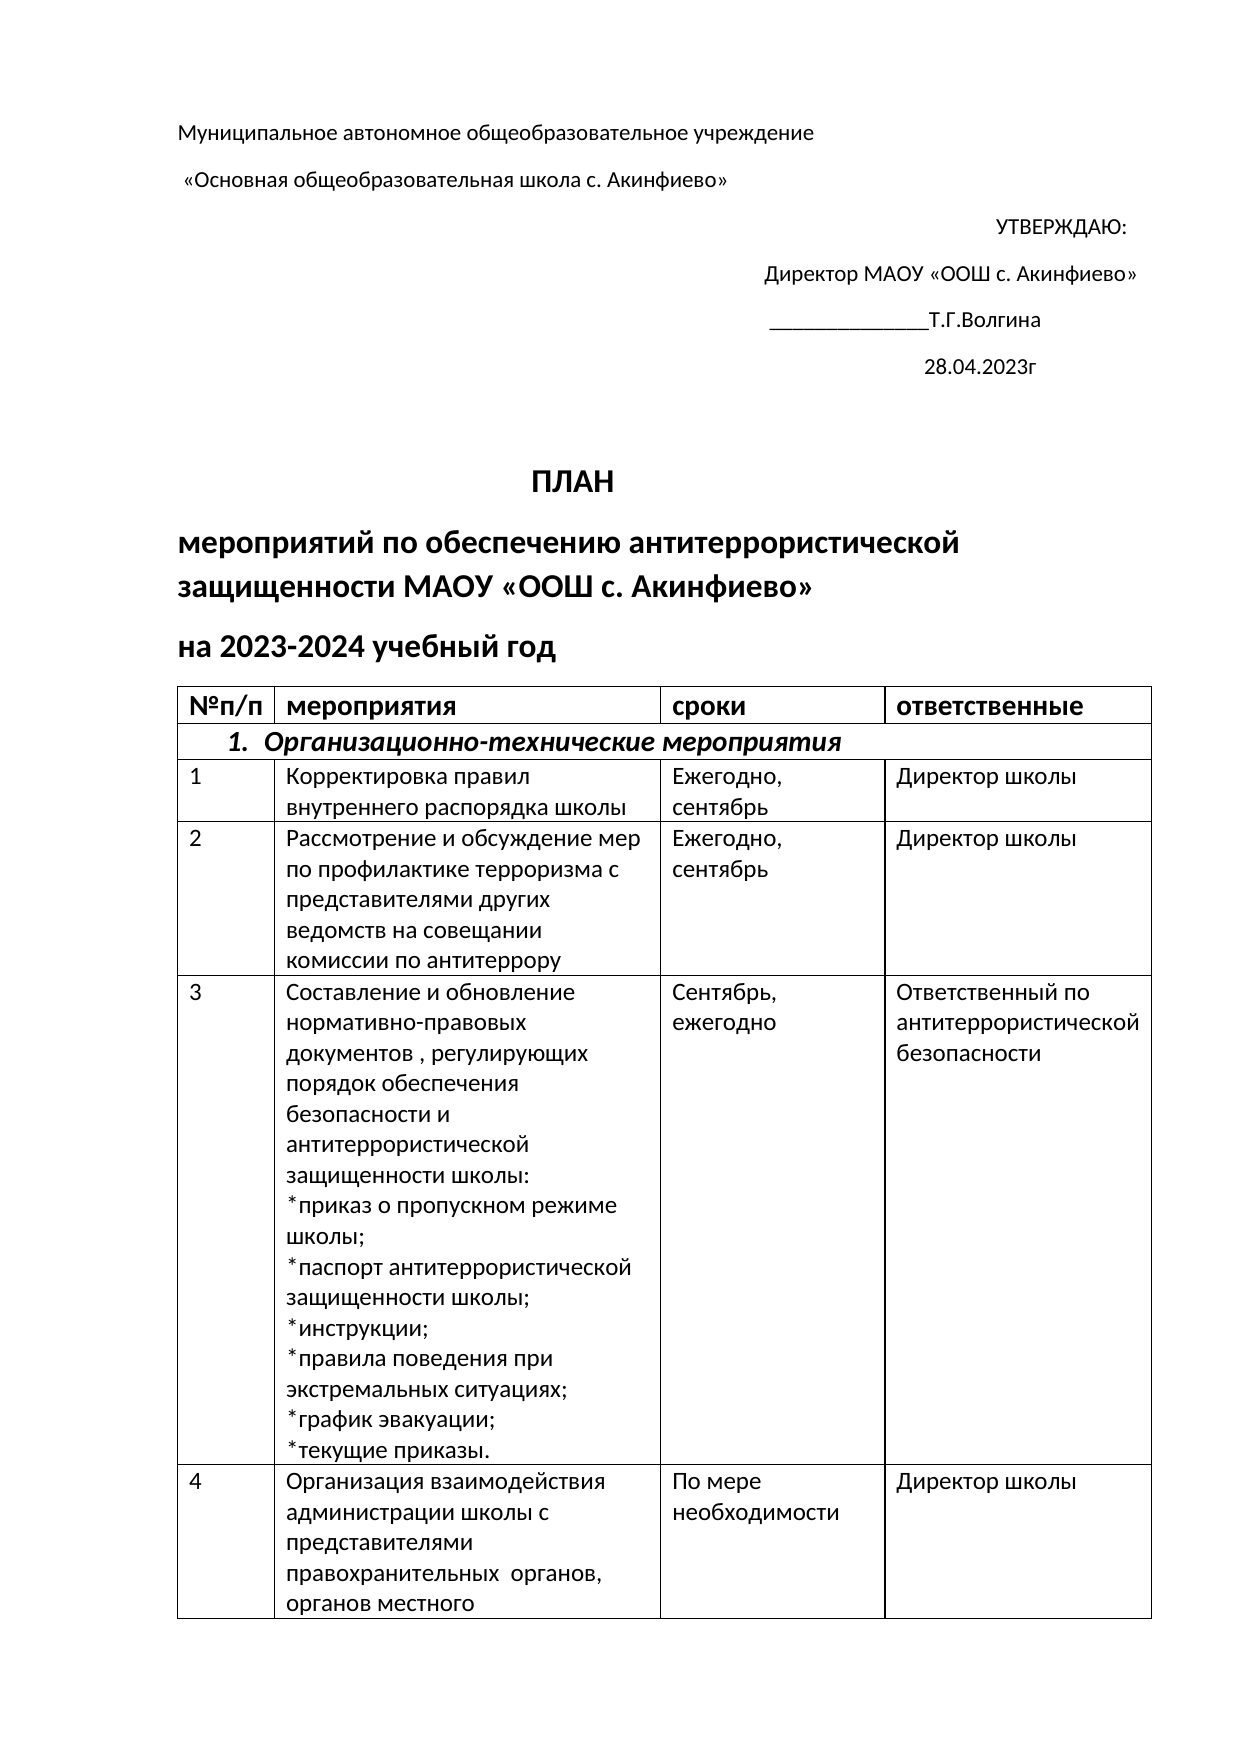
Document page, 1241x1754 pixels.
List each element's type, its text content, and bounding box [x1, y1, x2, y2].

table_cell 2 [178, 822, 274, 975]
table_cell Ответственный по антитеррористической безопасности [886, 976, 1151, 1464]
text ПЛАН [177, 460, 1152, 501]
table_cell Директор школы [886, 1465, 1151, 1618]
table_header ответственные [886, 687, 1151, 722]
table_cell Сентябрь, ежегодно [661, 976, 884, 1464]
table_cell Директор школы [886, 822, 1151, 975]
table_cell 1 [178, 760, 274, 821]
table_cell Организационно-технические мероприятия [178, 724, 1151, 759]
text ______________Т.Г.Волгина [177, 306, 1152, 334]
text мероприятий по обеспечению антитеррористической защищенности МАОУ «ООШ с. Акинфиево» [177, 521, 1152, 605]
text Директор МАОУ «ООШ с. Акинфиево» [177, 259, 1152, 287]
table_header №п/п [178, 687, 274, 722]
table_cell Рассмотрение и обсуждение мер по профилактике терроризма с представителями других ведомств на совещании комиссии по антитеррору [275, 822, 660, 975]
table_cell Корректировка правил внутреннего распорядка школы [275, 760, 660, 821]
text «Основная общеобразовательная школа с. Акинфиево» [177, 165, 1152, 193]
table_cell 3 [178, 976, 274, 1464]
table_header мероприятия [275, 687, 660, 722]
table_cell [275, 1465, 660, 1618]
table_cell Директор школы [886, 760, 1151, 821]
table_cell Ежегодно, сентябрь [661, 822, 884, 975]
text Муниципальное автономное общеобразовательное учреждение [177, 118, 1152, 146]
table_header сроки [661, 687, 884, 722]
table_cell Составление и обновление нормативно-правовых документов , регулирующих порядок обеспечения безопасности и антитеррористической защищенности школы: *приказ о пропускном режиме школы; *паспорт антитеррористической защищенности школы; *инструкции; *правила поведения при экстремальных ситуациях; *график эвакуации; *текущие приказы. [275, 976, 660, 1464]
table_cell Ежегодно, сентябрь [661, 760, 884, 821]
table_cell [661, 1465, 884, 1618]
text 28.04.2023г [177, 352, 1152, 381]
text на 2023-2024 учебный год [177, 625, 1152, 666]
text УТВЕРЖДАЮ: [177, 212, 1152, 240]
table_cell 4 [178, 1465, 274, 1618]
